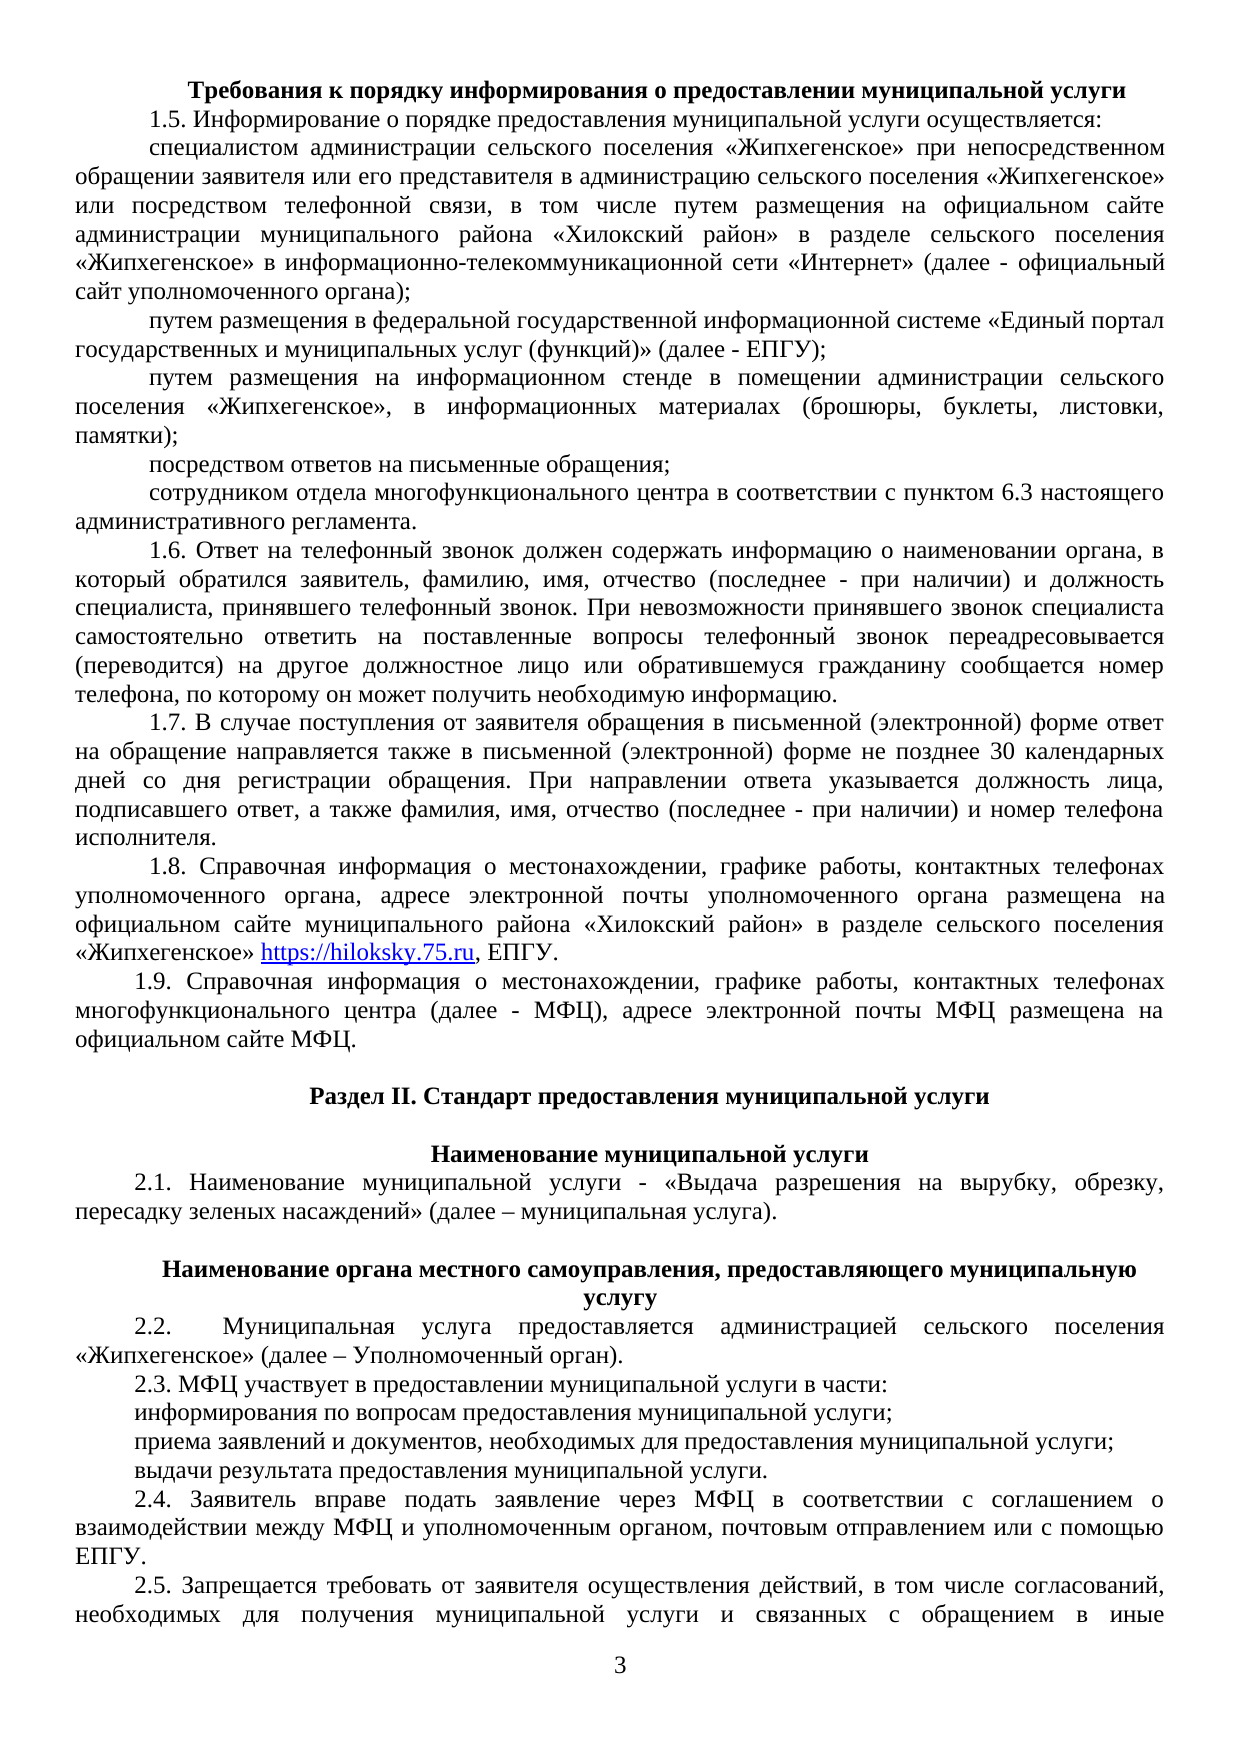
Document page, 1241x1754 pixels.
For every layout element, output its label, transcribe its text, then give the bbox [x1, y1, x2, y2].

text Наименование органа местного самоуправления, предоставляющего муниципальную услугу [75, 1254, 1165, 1311]
text 2.1. Наименование муниципальной услуги - «Выдача разрешения на вырубку, обрезку, пересадку зеленых насаждений» (далее – муниципальная услуга). [75, 1167, 1165, 1225]
text выдачи результата предоставления муниципальной услуги. [75, 1455, 1165, 1484]
text 1.8. Справочная информация о местонахождении, графике работы, контактных телефонах уполномоченного органа, адресе электронной почты уполномоченного органа размещена на официальном сайте муниципального района «Хилокский район» в разделе сельского поселения «Жипхегенское» https://hiloksky.75.ru, ЕПГУ. [75, 851, 1165, 966]
text 2.3. МФЦ участвует в предоставлении муниципальной услуги в части: [75, 1369, 1165, 1397]
text специалистом администрации сельского поселения «Жипхегенское» при непосредственном обращении заявителя или его представителя в администрацию сельского поселения «Жипхегенское» или посредством телефонной связи, в том числе путем размещения на официальном сайте администрации муниципального района «Хилокский район» в разделе сельского поселения «Жипхегенское» в информационно-телекоммуникационной сети «Интернет» (далее - официальный сайт уполномоченного органа); [75, 132, 1165, 305]
text 1.7. В случае поступления от заявителя обращения в письменной (электронной) форме ответ на обращение направляется также в письменной (электронной) форме не позднее 30 календарных дней со дня регистрации обращения. При направлении ответа указывается должность лица, подписавшего ответ, а также фамилия, имя, отчество (последнее - при наличии) и номер телефона исполнителя. [75, 707, 1165, 851]
text сотрудником отдела многофункционального центра в соответствии с пунктом 6.3 настоящего административного регламента. [75, 477, 1165, 535]
text 1.6. Ответ на телефонный звонок должен содержать информацию о наименовании органа, в который обратился заявитель, фамилию, имя, отчество (последнее - при наличии) и должность специалиста, принявшего телефонный звонок. При невозможности принявшего звонок специалиста самостоятельно ответить на поставленные вопросы телефонный звонок переадресовывается (переводится) на другое должностное лицо или обратившемуся гражданину сообщается номер телефона, по которому он может получить необходимую информацию. [75, 535, 1165, 707]
text приема заявлений и документов, необходимых для предоставления муниципальной услуги; [75, 1426, 1165, 1455]
text путем размещения на информационном стенде в помещении администрации сельского поселения «Жипхегенское», в информационных материалах (брошюры, буклеты, листовки, памятки); [75, 362, 1165, 449]
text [75, 1570, 1165, 1627]
text Наименование муниципальной услуги [75, 1139, 1165, 1167]
text 1.5. Информирование о порядке предоставления муниципальной услуги осуществляется: [75, 104, 1165, 132]
text Раздел II. Стандарт предоставления муниципальной услуги [75, 1081, 1165, 1110]
text 1.9. Справочная информация о местонахождении, графике работы, контактных телефонах многофункционального центра (далее - МФЦ), адресе электронной почты МФЦ размещена на официальном сайте МФЦ. [75, 966, 1165, 1052]
text путем размещения в федеральной государственной информационной системе «Единый портал государственных и муниципальных услуг (функций)» (далее - ЕПГУ); [75, 305, 1165, 362]
text посредством ответов на письменные обращения; [75, 449, 1165, 477]
text информирования по вопросам предоставления муниципальной услуги; [75, 1397, 1165, 1426]
text Требования к порядку информирования о предоставлении муниципальной услуги [75, 75, 1165, 104]
text 2.4. Заявитель вправе подать заявление через МФЦ в соответствии с соглашением о взаимодействии между МФЦ и уполномоченным органом, почтовым отправлением или с помощью ЕПГУ. [75, 1484, 1165, 1570]
text 2.2. Муниципальная услуга предоставляется администрацией сельского поселения «Жипхегенское» (далее – Уполномоченный орган). [75, 1311, 1165, 1369]
